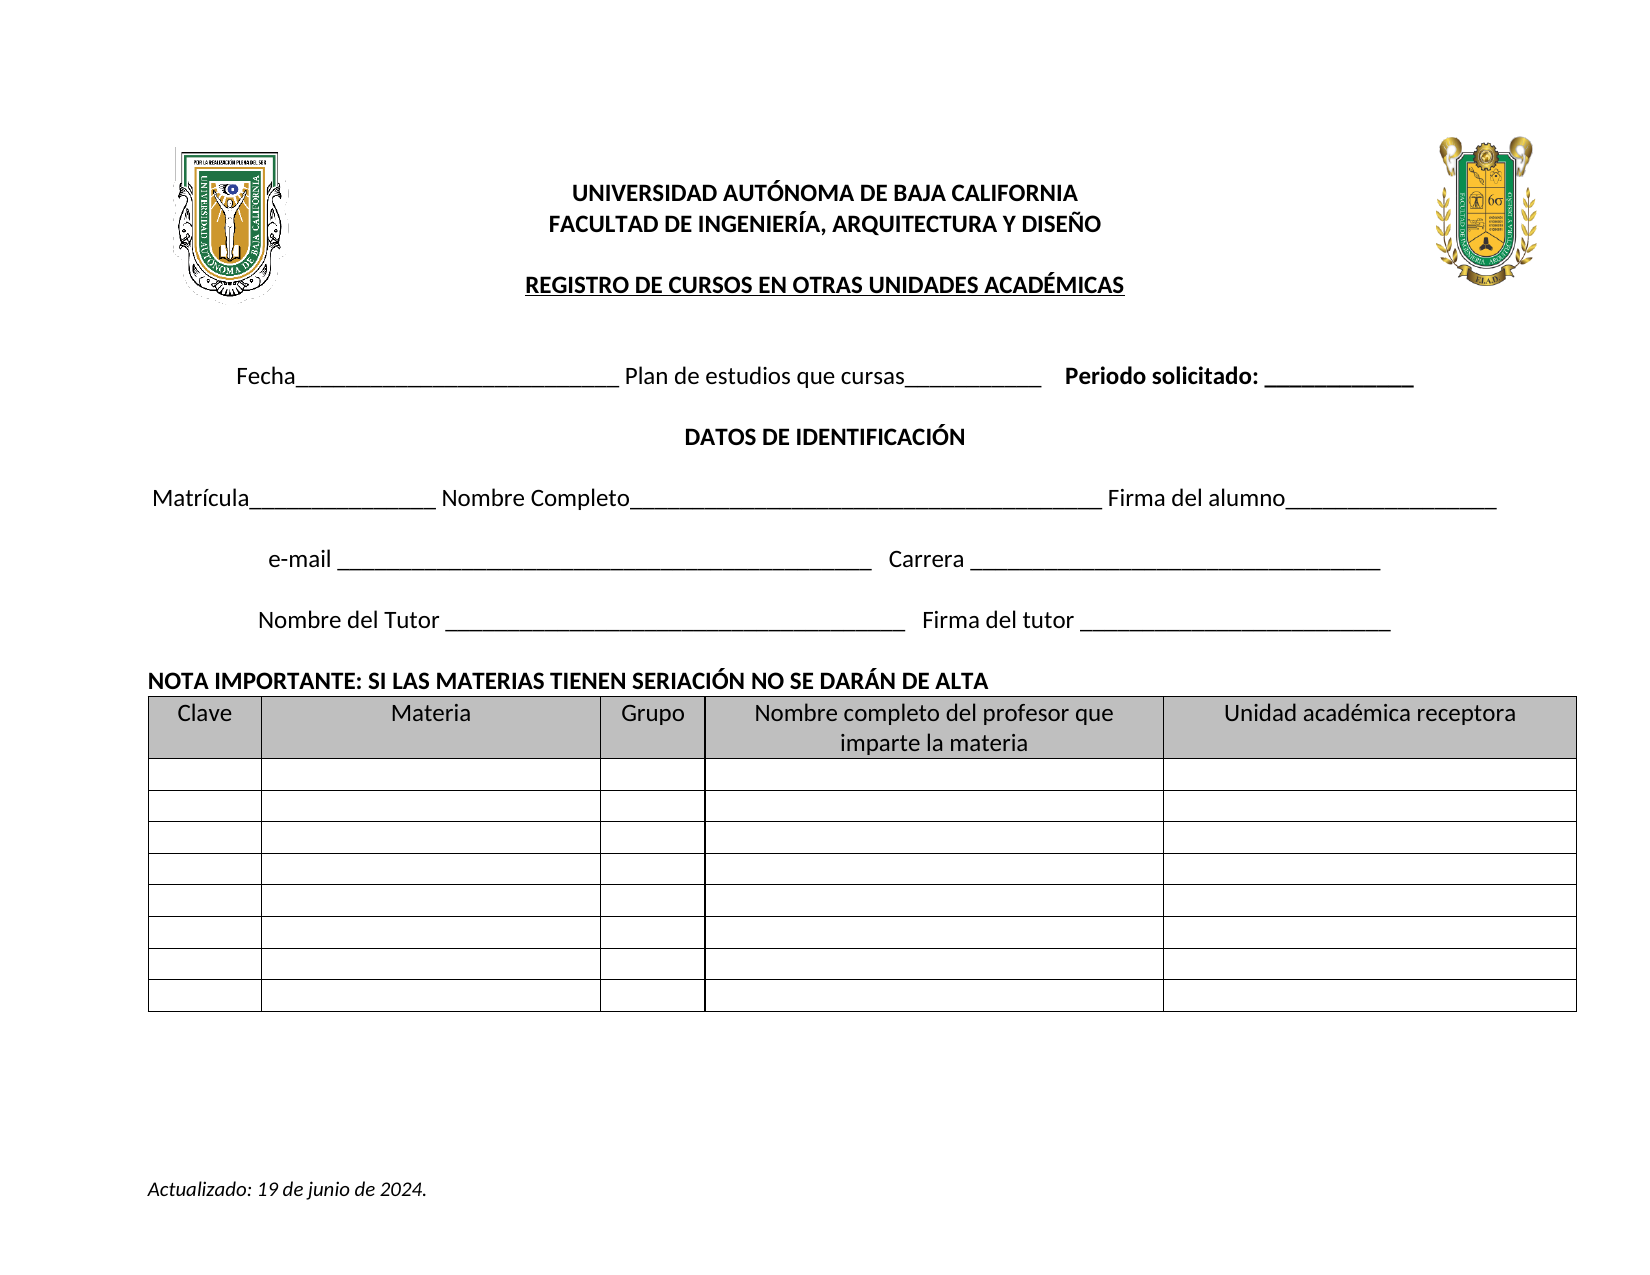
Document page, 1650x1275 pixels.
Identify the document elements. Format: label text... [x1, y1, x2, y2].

table_cell [601, 791, 704, 821]
table_cell [1164, 791, 1576, 821]
table_cell [1164, 917, 1576, 947]
table_cell [601, 980, 704, 1011]
table_cell [706, 791, 1163, 821]
table_cell [706, 980, 1163, 1011]
table_cell [1164, 822, 1576, 853]
picture [147, 121, 312, 327]
table_cell [706, 885, 1163, 916]
table_header Grupo [601, 697, 704, 758]
table_cell [706, 759, 1163, 790]
table_cell [706, 854, 1163, 884]
table_cell [262, 822, 600, 853]
text FACULTAD DE INGENIERÍA, ARQUITECTURA Y DISEÑO [312, 208, 1436, 238]
table_cell [149, 980, 261, 1011]
table_cell [1164, 949, 1576, 979]
table_cell [601, 854, 704, 884]
table_cell [601, 949, 704, 979]
text NOTA IMPORTANTE: SI LAS MATERIAS TIENEN SERIACIÓN NO SE DARÁN DE ALTA [148, 666, 1502, 696]
table_header Materia [262, 697, 600, 758]
table_cell [149, 917, 261, 947]
text Nombre del Tutor _____________________________________ Firma del tutor _________________________ [148, 604, 1502, 635]
table_cell [149, 791, 261, 821]
table_cell [149, 759, 261, 790]
text REGISTRO DE CURSOS EN OTRAS UNIDADES ACADÉMICAS [312, 269, 1502, 299]
table_cell [149, 854, 261, 884]
text e-mail ___________________________________________ Carrera _________________________________ [148, 543, 1502, 574]
table_cell [601, 822, 704, 853]
table_cell [262, 791, 600, 821]
table_cell [601, 759, 704, 790]
table_cell [262, 885, 600, 916]
table_cell [262, 917, 600, 947]
table_cell [149, 885, 261, 916]
table_cell [601, 885, 704, 916]
text UNIVERSIDAD AUTÓNOMA DE BAJA CALIFORNIA [312, 177, 1436, 208]
table_cell [262, 980, 600, 1011]
table_cell [601, 917, 704, 947]
text DATOS DE IDENTIFICACIÓN [148, 421, 1502, 452]
table_cell [262, 854, 600, 884]
table_cell [706, 949, 1163, 979]
table_cell [1164, 759, 1576, 790]
text Matrícula_______________ Nombre Completo______________________________________ Firma del alumno_________________ [148, 482, 1502, 513]
table_cell [1164, 885, 1576, 916]
table_cell [1164, 980, 1576, 1011]
table_header Clave [149, 697, 261, 758]
picture [1436, 136, 1537, 286]
table_cell [1164, 854, 1576, 884]
table_cell [706, 822, 1163, 853]
table_cell [262, 949, 600, 979]
table_cell [149, 949, 261, 979]
text Fecha__________________________ Plan de estudios que cursas___________ Periodo solicitado: ____________ [148, 360, 1502, 391]
table_cell [149, 822, 261, 853]
table_header Nombre completo del profesor que imparte la materia [706, 697, 1163, 758]
table_cell [706, 917, 1163, 947]
table_header Unidad académica receptora [1164, 697, 1576, 758]
table_cell [262, 759, 600, 790]
